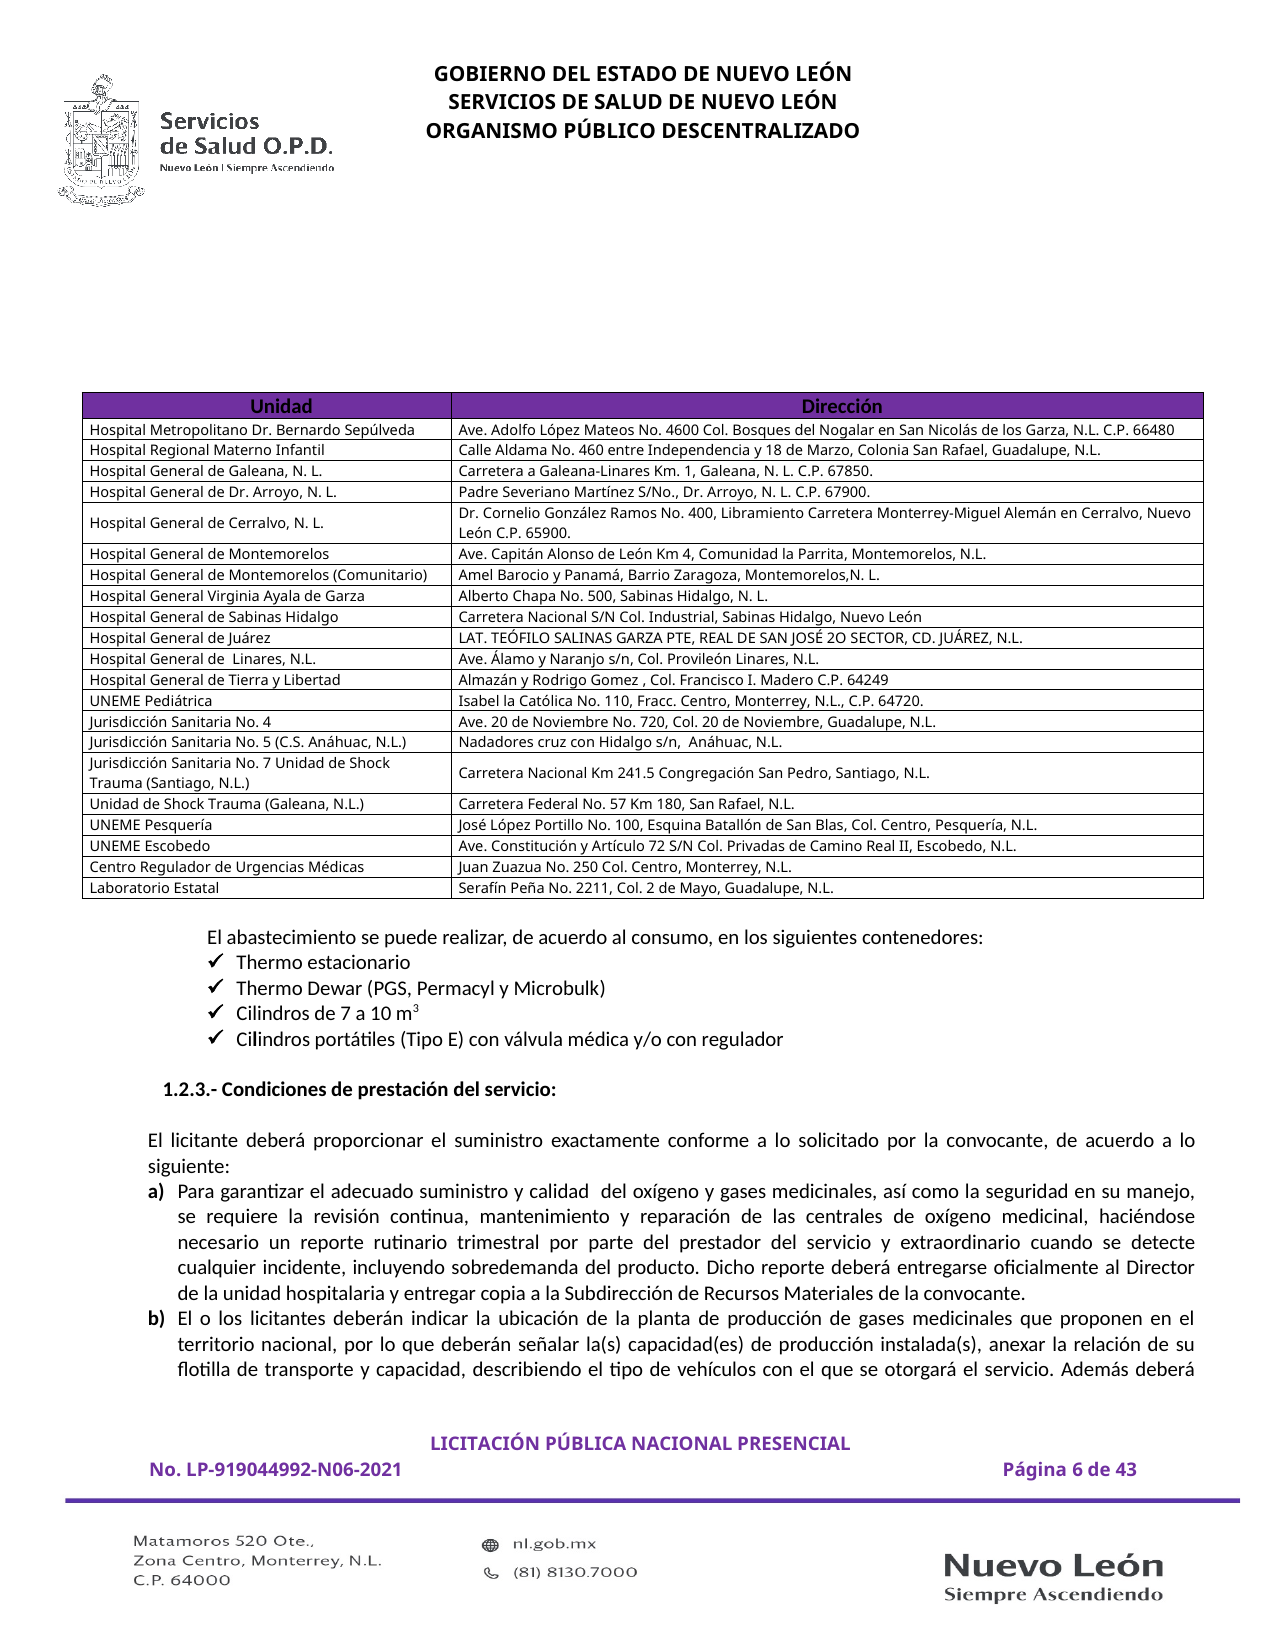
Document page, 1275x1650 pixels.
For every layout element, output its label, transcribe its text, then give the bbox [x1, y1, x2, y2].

table_cell Hospital General de Sabinas Hidalgo [83, 607, 451, 627]
table_cell Ave. Adolfo López Mateos No. 4600 Col. Bosques del Nogalar en San Nicolás de los Garza, N.L. C.P. 66480 [452, 419, 1203, 439]
list Thermo Dewar (PGS, Permacyl y Microbulk) [207, 975, 1197, 1000]
table_cell Jurisdicción Sanitaria No. 5 (C.S. Anáhuac, N.L.) [83, 732, 451, 752]
table_cell UNEME Escobedo [83, 836, 451, 856]
table_cell Isabel la Católica No. 110, Fracc. Centro, Monterrey, N.L., C.P. 64720. [452, 690, 1203, 710]
table_cell Ave. Capitán Alonso de León Km 4, Comunidad la Parrita, Montemorelos, N.L. [452, 544, 1203, 564]
table_cell Alberto Chapa No. 500, Sabinas Hidalgo, N. L. [452, 586, 1203, 606]
table_cell Centro Regulador de Urgencias Médicas [83, 857, 451, 877]
text El abastecimiento se puede realizar, de acuerdo al consumo, en los siguientes contenedores: [207, 924, 1197, 949]
table_cell Ave. Álamo y Naranjo s/n, Col. Provileón Linares, N.L. [452, 649, 1203, 668]
table_cell Ave. 20 de Noviembre No. 720, Col. 20 de Noviembre, Guadalupe, N.L. [452, 711, 1203, 731]
table_cell Hospital General de Tierra y Libertad [83, 670, 451, 689]
table_cell LAT. TEÓFILO SALINAS GARZA PTE, REAL DE SAN JOSÉ 2O SECTOR, CD. JUÁREZ, N.L. [452, 628, 1203, 647]
table_cell Laboratorio Estatal [83, 878, 451, 898]
table_cell Hospital General Virginia Ayala de Garza [83, 586, 451, 606]
table_cell Ave. Constitución y Artículo 72 S/N Col. Privadas de Camino Real II, Escobedo, N.L. [452, 836, 1203, 856]
table_cell Jurisdicción Sanitaria No. 7 Unidad de Shock Trauma (Santiago, N.L.) [83, 753, 451, 793]
table_cell Almazán y Rodrigo Gomez , Col. Francisco I. Madero C.P. 64249 [452, 670, 1203, 689]
table_cell Calle Aldama No. 460 entre Independencia y 18 de Marzo, Colonia San Rafael, Guadalupe, N.L. [452, 440, 1203, 460]
picture [22, 18, 369, 263]
table_cell Serafín Peña No. 2211, Col. 2 de Mayo, Guadalupe, N.L. [452, 878, 1203, 898]
table_cell Juan Zuazua No. 250 Col. Centro, Monterrey, N.L. [452, 857, 1203, 877]
table_cell UNEME Pediátrica [83, 690, 451, 710]
table_cell Carretera Nacional Km 241.5 Congregación San Pedro, Santiago, N.L. [452, 753, 1203, 793]
text El licitante deberá proporcionar el suministro exactamente conforme a lo solicitado por la convocante, de acuerdo a lo siguiente: [148, 1127, 1197, 1178]
table_cell Amel Barocio y Panamá, Barrio Zaragoza, Montemorelos,N. L. [452, 565, 1203, 585]
list Cilindros de 7 a 10 m3 [207, 1000, 1197, 1026]
table_cell Carretera Nacional S/N Col. Industrial, Sabinas Hidalgo, Nuevo León [452, 607, 1203, 627]
table_cell Unidad de Shock Trauma (Galeana, N.L.) [83, 794, 451, 814]
list Para garantizar el adecuado suministro y calidad del oxígeno y gases medicinales, así como la seguridad en su manejo, se requiere la revisión continua, mantenimiento y reparación de las centrales de oxígeno medicinal, haciéndose necesario un reporte rutinario trimestral por parte del prestador del servicio y extraordinario cuando se detecte cualquier incidente, incluyendo sobredemanda del producto. Dicho reporte deberá entregarse oficialmente al Director de la unidad hospitalaria y entregar copia a la Subdirección de Recursos Materiales de la convocante. [148, 1178, 1197, 1305]
table_cell Dr. Cornelio González Ramos No. 400, Libramiento Carretera Monterrey-Miguel Alemán en Cerralvo, Nuevo León C.P. 65900. [452, 503, 1203, 543]
table_cell Hospital General de Montemorelos [83, 544, 451, 564]
table_cell José López Portillo No. 100, Esquina Batallón de San Blas, Col. Centro, Pesquería, N.L. [452, 815, 1203, 835]
list Thermo estacionario [207, 949, 1197, 975]
table_cell UNEME Pesquería [83, 815, 451, 835]
list Cilindros portátiles (Tipo E) con válvula médica y/o con regulador [207, 1026, 1197, 1051]
table_cell Hospital General de Montemorelos (Comunitario) [83, 565, 451, 585]
text 1.2.3.- Condiciones de prestación del servicio: [162, 1077, 1197, 1102]
table_cell Jurisdicción Sanitaria No. 4 [83, 711, 451, 731]
picture [60, 1494, 1241, 1611]
table_cell Hospital Metropolitano Dr. Bernardo Sepúlveda [83, 419, 451, 439]
table_cell Padre Severiano Martínez S/No., Dr. Arroyo, N. L. C.P. 67900. [452, 482, 1203, 502]
table_header Dirección [452, 393, 1203, 418]
table_cell Hospital General de Dr. Arroyo, N. L. [83, 482, 451, 502]
table_cell Carretera Federal No. 57 Km 180, San Rafael, N.L. [452, 794, 1203, 814]
table_cell Hospital General de Juárez [83, 628, 451, 647]
table_cell Hospital General de Cerralvo, N. L. [83, 503, 451, 543]
table_header Unidad [83, 393, 451, 418]
table_cell Hospital General de Galeana, N. L. [83, 461, 451, 481]
table_cell Hospital General de Linares, N.L. [83, 649, 451, 668]
table_cell Hospital Regional Materno Infantil [83, 440, 451, 460]
table_cell Nadadores cruz con Hidalgo s/n, Anáhuac, N.L. [452, 732, 1203, 752]
table_cell Carretera a Galeana-Linares Km. 1, Galeana, N. L. C.P. 67850. [452, 461, 1203, 481]
